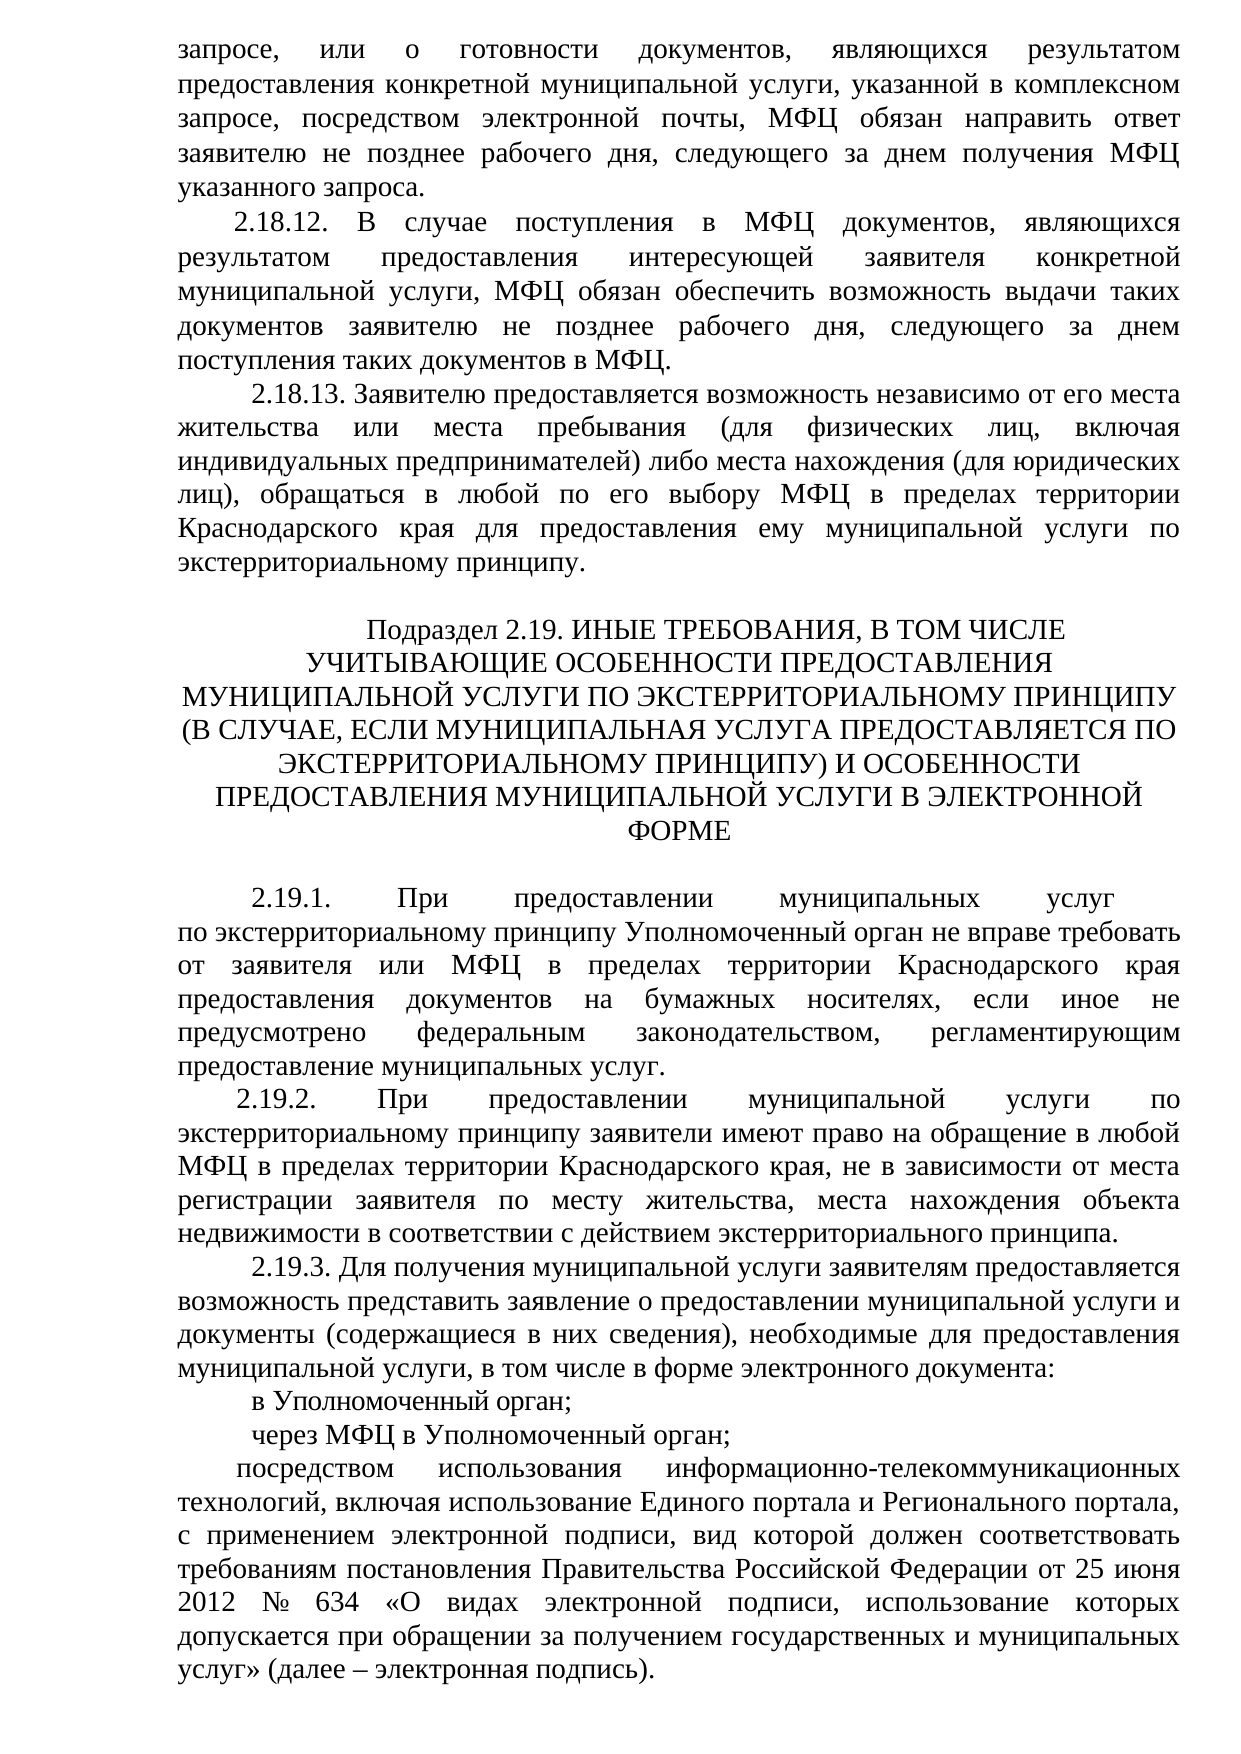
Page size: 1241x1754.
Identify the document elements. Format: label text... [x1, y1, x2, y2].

text через МФЦ в Уполномоченный орган; [177, 1417, 1181, 1450]
text 2.19.2. При предоставлении муниципальной услуги по экстерриториальному принципу заявители имеют право на обращение в любой МФЦ в пределах территории Краснодарского края, не в зависимости от места регистрации заявителя по месту жительства, места нахождения объекта недвижимости в соответствии с действием экстерриториального принципа. [177, 1081, 1181, 1249]
text 2.18.13. Заявителю предоставляется возможность независимо от его места жительства или места пребывания (для физических лиц, включая индивидуальных предпринимателей) либо места нахождения (для юридических лиц), обращаться в любой по его выбору МФЦ в пределах территории Краснодарского края для предоставления ему муниципальной услуги по экстерриториальному принципу. [177, 376, 1181, 577]
text 2.18.12. В случае поступления в МФЦ документов, являющихся результатом предоставления интересующей заявителя конкретной муниципальной услуги, МФЦ обязан обеспечить возможность выдачи таких документов заявителю не позднее рабочего дня, следующего за днем поступления таких документов в МФЦ. [177, 203, 1181, 376]
text в Уполномоченный орган; [177, 1383, 1181, 1417]
text 2.19.1. При предоставлении муниципальных услуг по экстерриториальному принципу Уполномоченный орган не вправе требовать от заявителя или МФЦ в пределах территории Краснодарского края предоставления документов на бумажных носителях, если иное не предусмотрено федеральным законодательством, регламентирующим предоставление муниципальных услуг. [177, 880, 1181, 1081]
text Подраздел 2.19. ИНЫЕ ТРЕБОВАНИЯ, В ТОМ ЧИСЛЕ УЧИТЫВАЮЩИЕ ОСОБЕННОСТИ ПРЕДОСТАВЛЕНИЯ МУНИЦИПАЛЬНОЙ УСЛУГИ ПО ЭКСТЕРРИТОРИАЛЬНОМУ ПРИНЦИПУ (В СЛУЧАЕ, ЕСЛИ МУНИЦИПАЛЬНАЯ УСЛУГА ПРЕДОСТАВЛЯЕТСЯ ПО ЭКСТЕРРИТОРИАЛЬНОМУ ПРИНЦИПУ) И ОСОБЕННОСТИ ПРЕДОСТАВЛЕНИЯ МУНИЦИПАЛЬНОЙ УСЛУГИ В ЭЛЕКТРОННОЙ ФОРМЕ [177, 612, 1181, 847]
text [177, 30, 1181, 203]
text посредством использования информационно-телекоммуникационных технологий, включая использование Единого портала и Регионального портала, с применением электронной подписи, вид которой должен соответствовать требованиям постановления Правительства Российской Федерации от 25 июня 2012 № 634 «О видах электронной подписи, использование которых допускается при обращении за получением государственных и муниципальных услуг» (далее – электронная подпись). [177, 1450, 1181, 1685]
text 2.19.3. Для получения муниципальной услуги заявителям предоставляется возможность представить заявление о предоставлении муниципальной услуги и документы (содержащиеся в них сведения), необходимые для предоставления муниципальной услуги, в том числе в форме электронного документа: [177, 1249, 1181, 1383]
